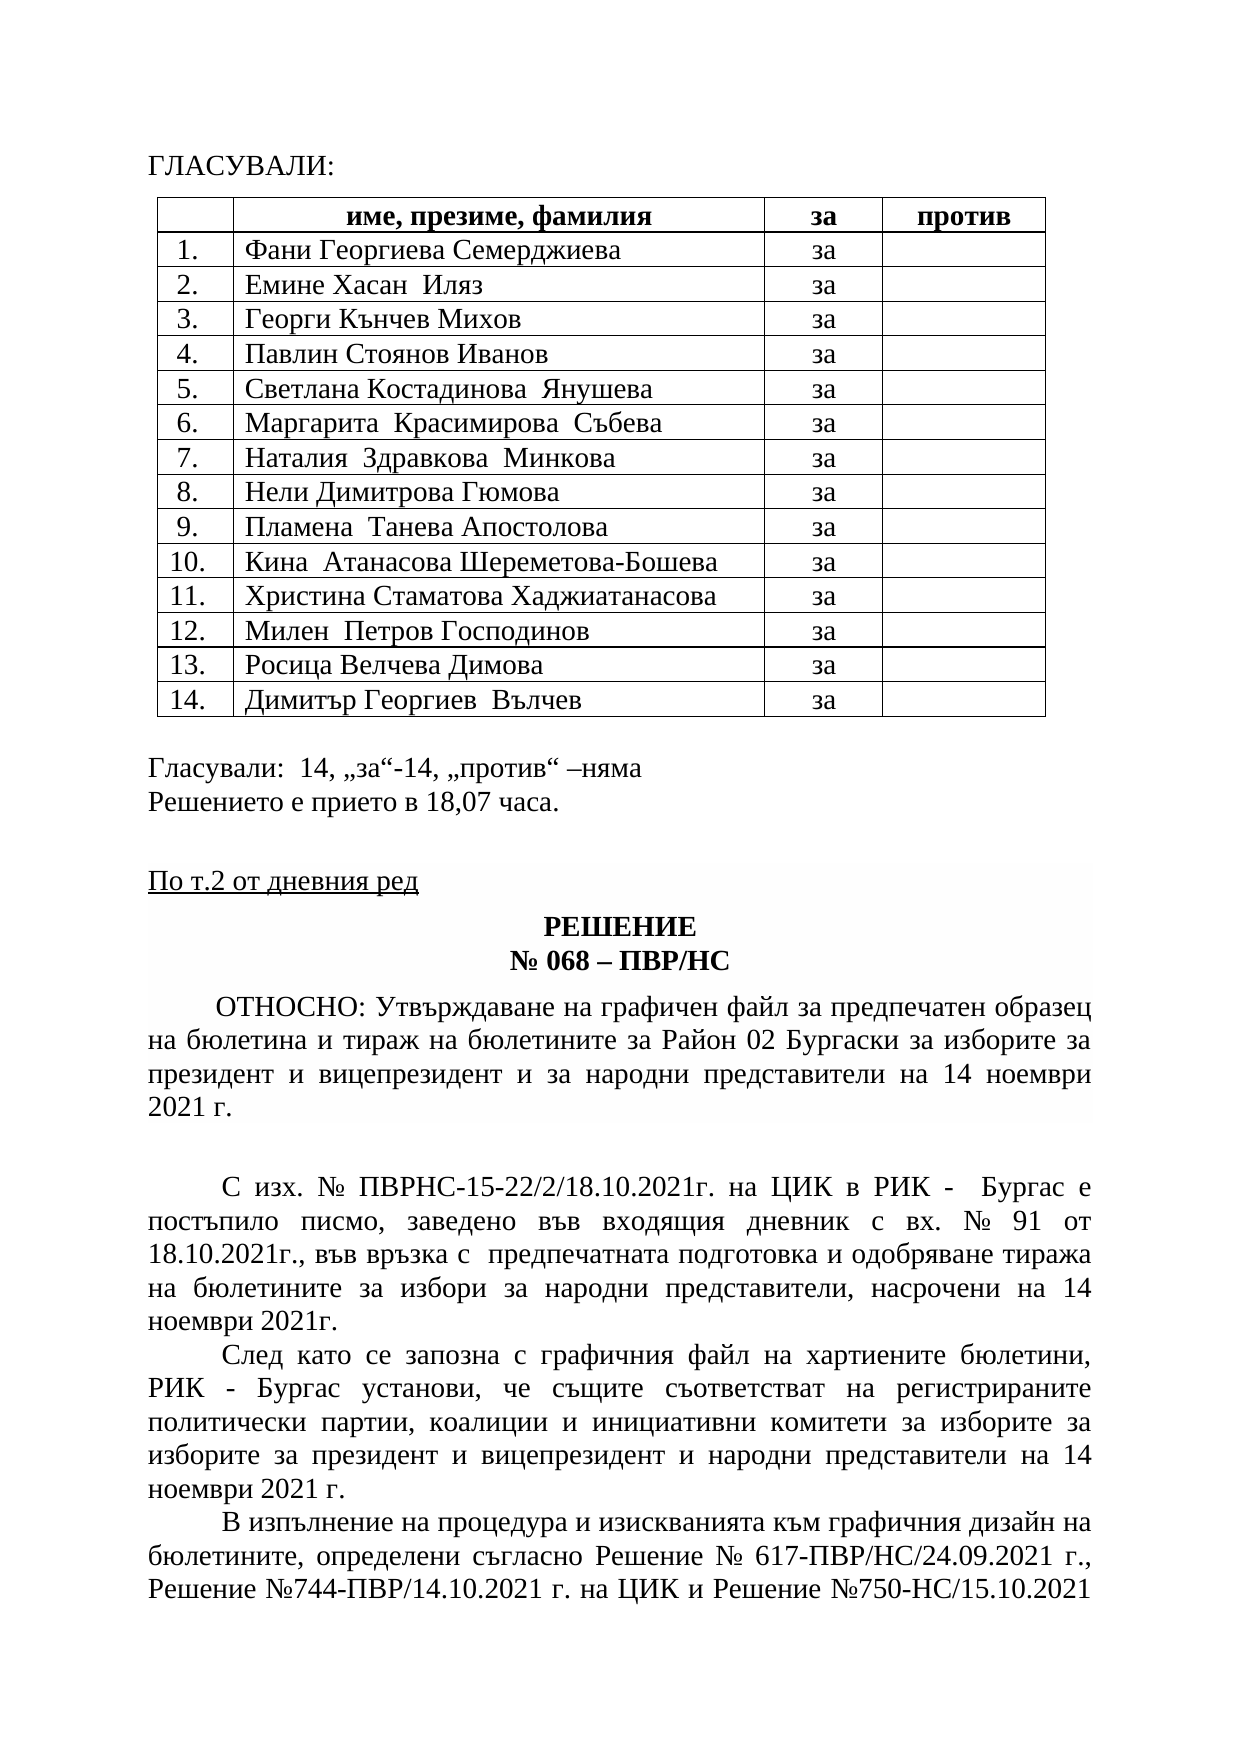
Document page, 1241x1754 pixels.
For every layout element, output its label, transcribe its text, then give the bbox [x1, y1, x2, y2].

table_cell [883, 682, 1045, 716]
table_cell [883, 267, 1045, 301]
text С изх. № ПВРНС-15-22/2/18.10.2021г. на ЦИК в РИК - Бургас е постъпило писмо, заведено във входящия дневник с вх. № 91 от 18.10.2021г., във връзка с предпечатната подготовка и одобряване тиража на бюлетините за избори за народни представители, насрочени на 14 ноември 2021г. [148, 1169, 1093, 1337]
table_cell Димитър Георгиев Вълчев [234, 682, 764, 716]
table_cell [883, 648, 1045, 681]
table_cell 6. [158, 405, 233, 439]
table_cell [883, 440, 1045, 473]
table_cell за [765, 302, 882, 335]
table_cell за [765, 440, 882, 473]
table_cell Милен Петров Господинов [234, 613, 764, 646]
text След като се запозна с графичния файл на хартиените бюлетини, РИК - Бургас установи, че същите съответстват на регистрираните политически партии, коалиции и инициативни комитети за изборите за изборите за президент и вицепрезидент и народни представители на 14 ноември 2021 г. [148, 1337, 1093, 1504]
text По т.2 от дневния ред [148, 863, 1093, 897]
table_cell за [765, 267, 882, 301]
table_cell [883, 336, 1045, 370]
table_header против [883, 198, 1045, 231]
table_cell Росица Велчева Димова [234, 648, 764, 681]
table_cell 7. [158, 440, 233, 473]
table_cell 10. [158, 544, 233, 577]
table_header за [765, 198, 882, 231]
table_cell Георги Кънчев Михов [234, 302, 764, 335]
table_cell 8. [158, 475, 233, 508]
table_cell 13. [158, 648, 233, 681]
table_cell за [765, 509, 882, 543]
table_cell Христина Стаматова Хаджиатанасова [234, 578, 764, 612]
table_cell за [765, 578, 882, 612]
table_cell 3. [158, 302, 233, 335]
table_cell [883, 509, 1045, 543]
table_cell Пламена Танева Апостолова [234, 509, 764, 543]
table_cell за [765, 336, 882, 370]
table_cell [883, 613, 1045, 646]
table_cell за [765, 648, 882, 681]
text Решението е прието в 18,07 часа. [148, 784, 1093, 817]
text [148, 1504, 1093, 1605]
table_header име, презиме, фамилия [234, 198, 764, 231]
table_cell [883, 578, 1045, 612]
text ГЛАСУВАЛИ: [148, 148, 1093, 181]
text № 068 – ПВР/НС [148, 943, 1093, 976]
table_cell [883, 475, 1045, 508]
table_cell за [765, 682, 882, 716]
table_cell Кина Атанасова Шереметова-Бошева [234, 544, 764, 577]
table_header [158, 198, 233, 231]
table_cell за [765, 233, 882, 266]
table_cell 14. [158, 682, 233, 716]
table_cell Нели Димитрова Гюмова [234, 475, 764, 508]
table_cell [883, 371, 1045, 404]
table_cell 2. [158, 267, 233, 301]
table_cell Павлин Стоянов Иванов [234, 336, 764, 370]
table_cell Емине Хасан Иляз [234, 267, 764, 301]
text РЕШЕНИЕ [148, 909, 1093, 943]
table_cell 11. [158, 578, 233, 612]
table_cell 5. [158, 371, 233, 404]
table_cell 12. [158, 613, 233, 646]
text Гласували: 14, „за“-14, „против“ –няма [148, 750, 1093, 784]
table_cell [883, 544, 1045, 577]
table_cell за [765, 475, 882, 508]
table_cell Фани Георгиева Семерджиева [234, 233, 764, 266]
table_cell 9. [158, 509, 233, 543]
table_cell [883, 302, 1045, 335]
table_cell Наталия Здравкова Минкова [234, 440, 764, 473]
table_cell 4. [158, 336, 233, 370]
table_cell 1. [158, 233, 233, 266]
table_cell за [765, 544, 882, 577]
table_cell за [765, 371, 882, 404]
text ОТНОСНО: Утвърждаване на графичен файл за предпечатен образец на бюлетина и тираж на бюлетините за Район 02 Бургаски за изборите за президент и вицепрезидент и за народни представители на 14 ноември 2021 г. [148, 989, 1093, 1123]
table_cell Светлана Костадинова Янушева [234, 371, 764, 404]
table_cell за [765, 405, 882, 439]
table_cell Маргарита Красимирова Събева [234, 405, 764, 439]
table_cell [883, 405, 1045, 439]
table_cell [883, 233, 1045, 266]
table_cell за [765, 613, 882, 646]
